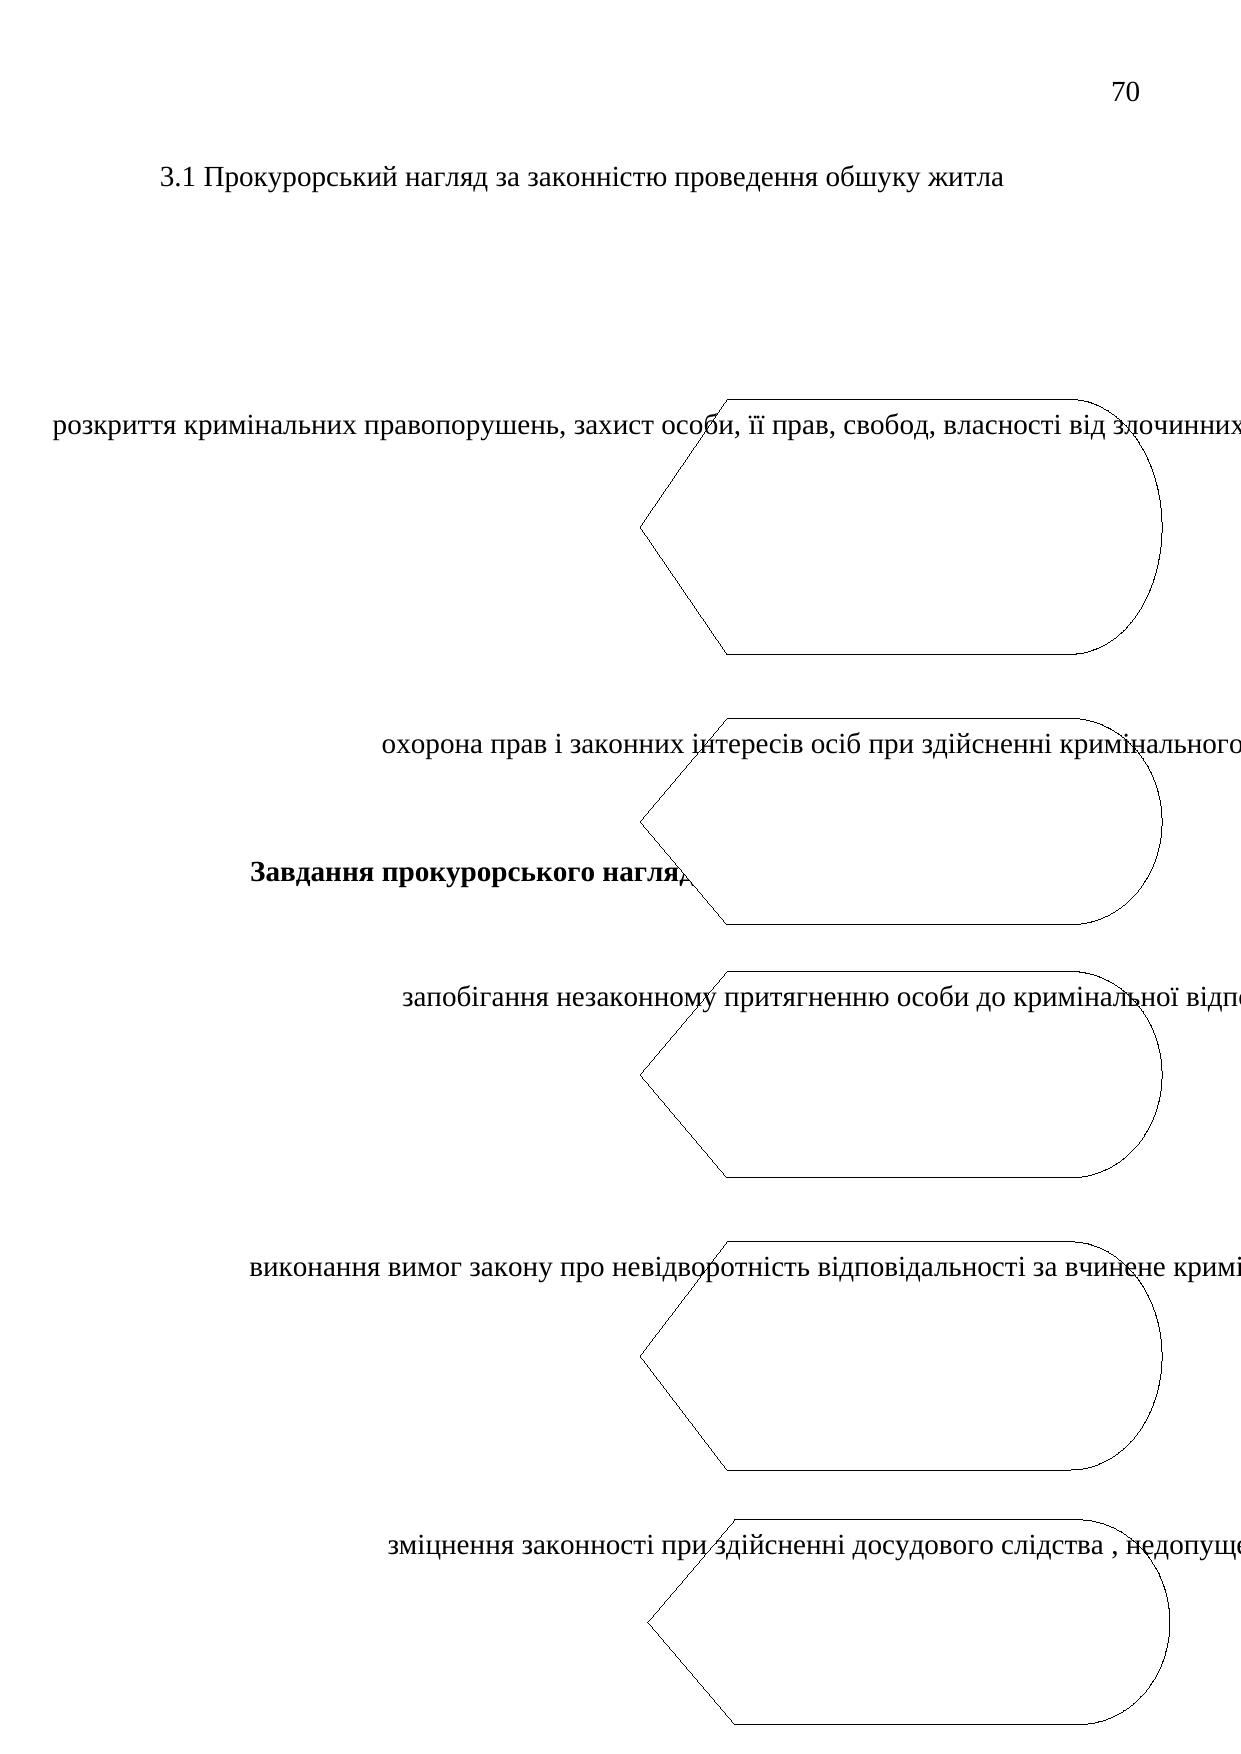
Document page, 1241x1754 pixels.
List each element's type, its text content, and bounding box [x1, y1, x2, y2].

text 3.1 Прокурорський нагляд за законністю проведення обшуку житла [159, 159, 1140, 193]
